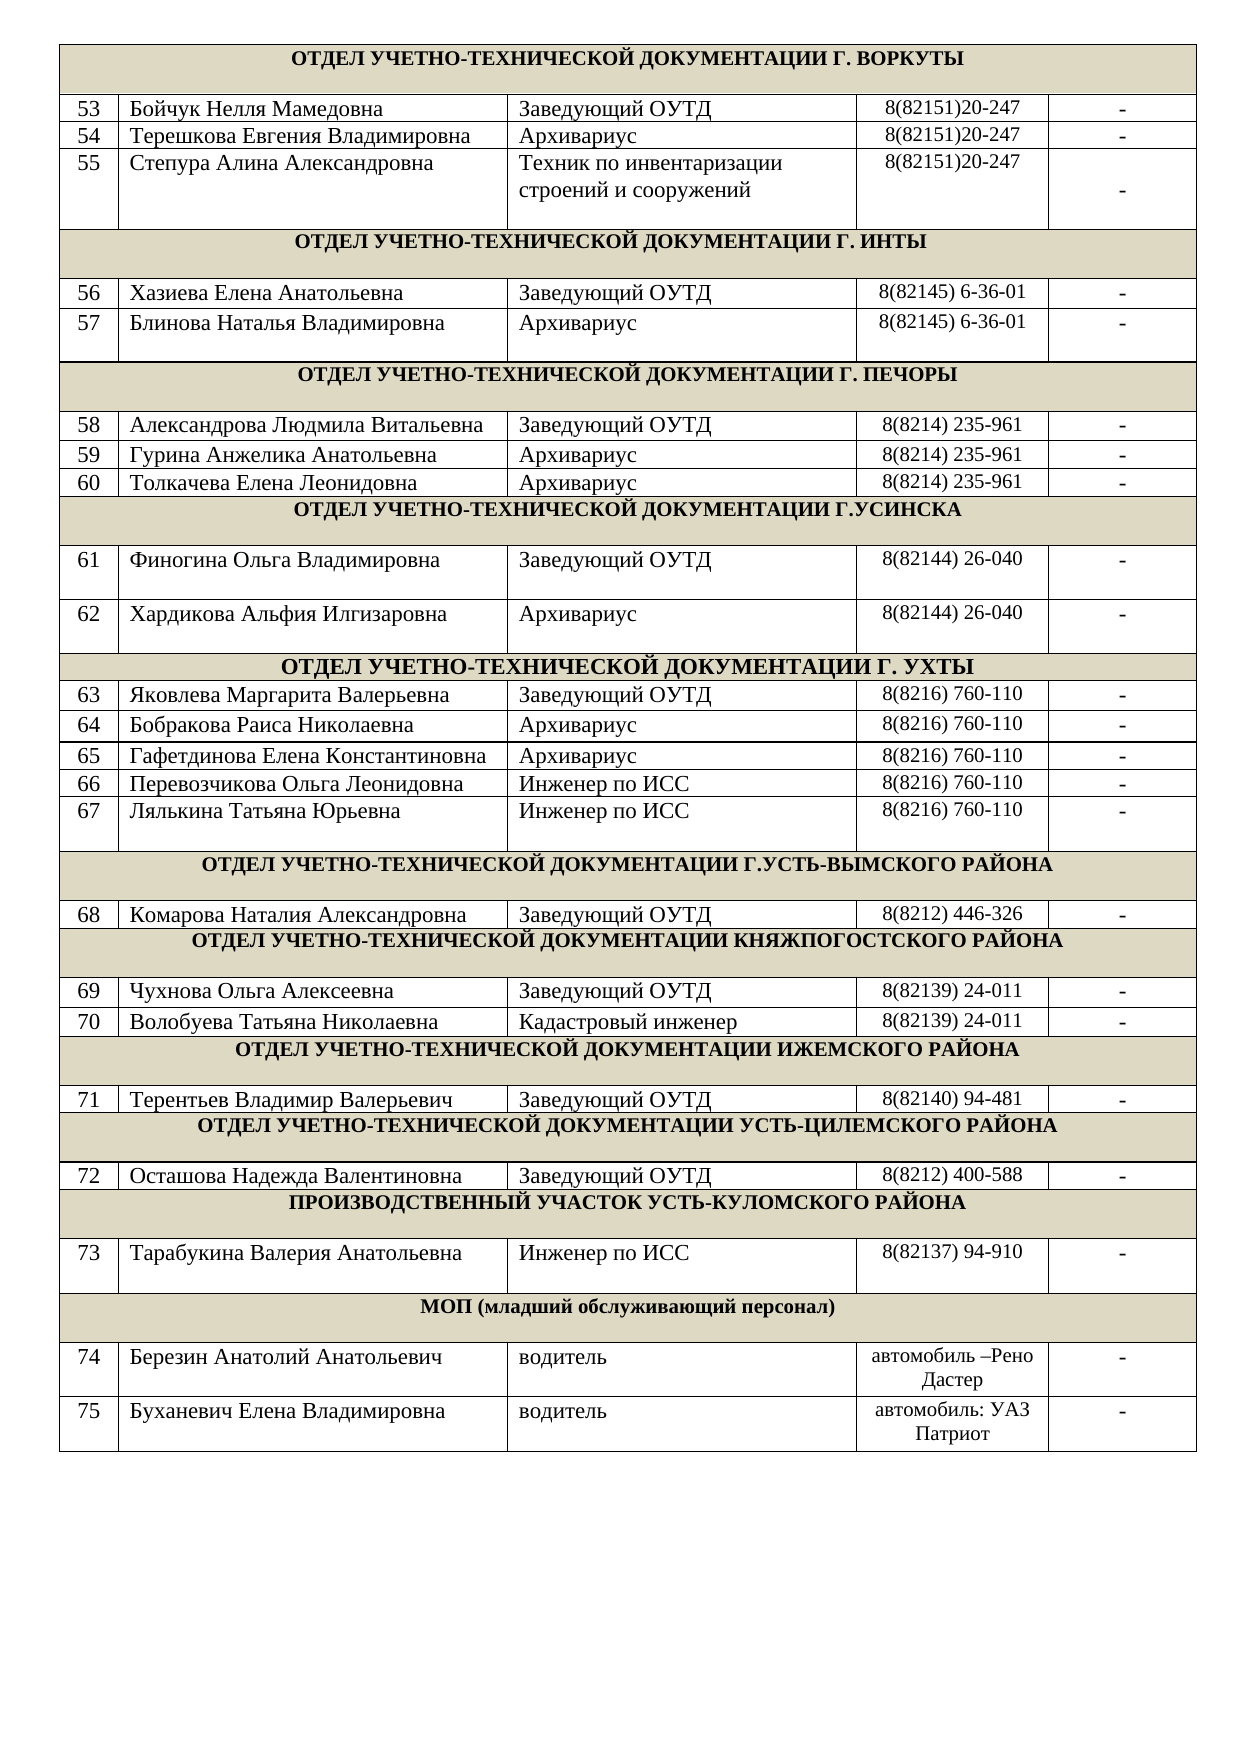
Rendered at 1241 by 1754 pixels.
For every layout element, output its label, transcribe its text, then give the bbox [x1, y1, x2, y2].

table_cell 8(8212) 400-588 [857, 1163, 1048, 1189]
table_cell - [1049, 95, 1196, 121]
table_cell - [1049, 1239, 1196, 1292]
table_cell - [1049, 743, 1196, 769]
table_cell - [1049, 1343, 1196, 1396]
table_cell ОТДЕЛ УЧЕТНО-ТЕХНИЧЕСКОЙ ДОКУМЕНТАЦИИ ИЖЕМСКОГО РАЙОНА [60, 1037, 1196, 1085]
table_cell 8(82151)20-247 [857, 122, 1048, 148]
table_cell - [1049, 279, 1196, 308]
table_cell Хазиева Елена Анатольевна [119, 279, 507, 308]
table_cell - [1049, 469, 1196, 496]
table_cell 60 [60, 469, 118, 496]
table_cell - [1049, 1008, 1196, 1036]
table_cell - [1049, 149, 1196, 228]
table_cell Толкачева Елена Леонидовна [119, 469, 507, 496]
table_cell водитель [508, 1343, 856, 1396]
table_cell 8(8214) 235-961 [857, 469, 1048, 496]
table_cell 53 [60, 95, 118, 121]
table_cell 65 [60, 743, 118, 769]
table_cell - [1049, 546, 1196, 599]
table_cell Заведующий ОУТД [508, 681, 856, 709]
table_cell ОТДЕЛ УЧЕТНО-ТЕХНИЧЕСКОЙ ДОКУМЕНТАЦИИ КНЯЖПОГОСТСКОГО РАЙОНА [60, 929, 1196, 977]
table_cell Гурина Анжелика Анатольевна [119, 441, 507, 468]
table_cell 68 [60, 901, 118, 927]
table_cell Архивариус [508, 441, 856, 468]
table_cell Терешкова Евгения Владимировна [119, 122, 507, 148]
table_cell Архивариус [508, 743, 856, 769]
table_cell 64 [60, 711, 118, 741]
table_cell 8(8214) 235-961 [857, 412, 1048, 440]
table_cell 8(8212) 446-326 [857, 901, 1048, 927]
table_cell 67 [60, 797, 118, 851]
table_cell ОТДЕЛ УЧЕТНО-ТЕХНИЧЕСКОЙ ДОКУМЕНТАЦИИ Г.УСИНСКА [60, 497, 1196, 545]
table_cell автомобиль –Рено Дастер [857, 1343, 1048, 1396]
table_cell Финогина Ольга Владимировна [119, 546, 507, 599]
table_cell 8(82145) 6-36-01 [857, 279, 1048, 308]
table_cell Березин Анатолий Анатольевич [119, 1343, 507, 1396]
table_cell 55 [60, 149, 118, 228]
table_cell Заведующий ОУТД [508, 1086, 856, 1112]
table_cell ОТДЕЛ УЧЕТНО-ТЕХНИЧЕСКОЙ ДОКУМЕНТАЦИИ Г. ВОРКУТЫ [60, 45, 1196, 93]
table_cell Архивариус [508, 309, 856, 361]
table_cell 57 [60, 309, 118, 361]
table_cell ОТДЕЛ УЧЕТНО-ТЕХНИЧЕСКОЙ ДОКУМЕНТАЦИИ Г.УСТЬ-ВЫМСКОГО РАЙОНА [60, 852, 1196, 900]
table_cell автомобиль: УАЗ Патриот [857, 1397, 1048, 1451]
table_cell 73 [60, 1239, 118, 1292]
table_cell 54 [60, 122, 118, 148]
table_cell Волобуева Татьяна Николаевна [119, 1008, 507, 1036]
table_cell Перевозчикова Ольга Леонидовна [119, 770, 507, 796]
table_cell Буханевич Елена Владимировна [119, 1397, 507, 1451]
table_cell водитель [508, 1397, 856, 1451]
table_cell Архивариус [508, 711, 856, 741]
table_cell Инженер по ИСС [508, 770, 856, 796]
table_cell 8(8216) 760-110 [857, 681, 1048, 709]
table_cell 8(82144) 26-040 [857, 546, 1048, 599]
table_cell Архивариус [508, 600, 856, 652]
table_cell - [1049, 1163, 1196, 1189]
table_cell ОТДЕЛ УЧЕТНО-ТЕХНИЧЕСКОЙ ДОКУМЕНТАЦИИ Г. ПЕЧОРЫ [60, 363, 1196, 411]
table_cell 8(8214) 235-961 [857, 441, 1048, 468]
table_cell Заведующий ОУТД [508, 95, 856, 121]
table_cell Бойчук Нелля Мамедовна [119, 95, 507, 121]
table_cell Кадастровый инженер [508, 1008, 856, 1036]
table_cell ОТДЕЛ УЧЕТНО-ТЕХНИЧЕСКОЙ ДОКУМЕНТАЦИИ Г. УХТЫ [60, 654, 1196, 680]
table_cell 8(82144) 26-040 [857, 600, 1048, 652]
table_cell 8(82151)20-247 [857, 149, 1048, 228]
table_cell Заведующий ОУТД [508, 1163, 856, 1189]
table_cell 71 [60, 1086, 118, 1112]
table_cell 8(8216) 760-110 [857, 711, 1048, 741]
table_cell Техник по инвентаризации строений и сооружений [508, 149, 856, 228]
table_cell Лялькина Татьяна Юрьевна [119, 797, 507, 851]
table_cell Инженер по ИСС [508, 797, 856, 851]
table_cell Инженер по ИСС [508, 1239, 856, 1292]
table_cell 59 [60, 441, 118, 468]
table_cell 8(82139) 24-011 [857, 1008, 1048, 1036]
table_cell - [1049, 309, 1196, 361]
table_cell Тарабукина Валерия Анатольевна [119, 1239, 507, 1292]
table_cell 66 [60, 770, 118, 796]
table_cell Гафетдинова Елена Константиновна [119, 743, 507, 769]
table_cell Заведующий ОУТД [508, 546, 856, 599]
table_cell 8(8216) 760-110 [857, 797, 1048, 851]
table_cell Степура Алина Александровна [119, 149, 507, 228]
table_cell 8(8216) 760-110 [857, 770, 1048, 796]
table_cell 75 [60, 1397, 118, 1451]
table_cell Александрова Людмила Витальевна [119, 412, 507, 440]
table_cell Архивариус [508, 469, 856, 496]
table_cell 62 [60, 600, 118, 652]
table_cell Заведующий ОУТД [508, 978, 856, 1007]
table_cell - [1049, 797, 1196, 851]
table_cell 8(8216) 760-110 [857, 743, 1048, 769]
table_cell Заведующий ОУТД [508, 901, 856, 927]
table_cell - [1049, 600, 1196, 652]
table_cell 74 [60, 1343, 118, 1396]
table_cell ОТДЕЛ УЧЕТНО-ТЕХНИЧЕСКОЙ ДОКУМЕНТАЦИИ УСТЬ-ЦИЛЕМСКОГО РАЙОНА [60, 1113, 1196, 1161]
table_cell - [1049, 681, 1196, 709]
table_cell - [1049, 412, 1196, 440]
table_cell Архивариус [508, 122, 856, 148]
table_cell 70 [60, 1008, 118, 1036]
table_cell 56 [60, 279, 118, 308]
table_cell - [1049, 1397, 1196, 1451]
table_cell Осташова Надежда Валентиновна [119, 1163, 507, 1189]
table_cell - [1049, 770, 1196, 796]
table_cell - [1049, 441, 1196, 468]
table_cell - [1049, 711, 1196, 741]
table_cell 8(82145) 6-36-01 [857, 309, 1048, 361]
table_cell 8(82139) 24-011 [857, 978, 1048, 1007]
table_cell - [1049, 1086, 1196, 1112]
table_cell - [1049, 122, 1196, 148]
table_cell 63 [60, 681, 118, 709]
table_cell Заведующий ОУТД [508, 412, 856, 440]
table_cell ОТДЕЛ УЧЕТНО-ТЕХНИЧЕСКОЙ ДОКУМЕНТАЦИИ Г. ИНТЫ [60, 230, 1196, 278]
table_cell - [1049, 978, 1196, 1007]
table_cell 69 [60, 978, 118, 1007]
table_cell Комарова Наталия Александровна [119, 901, 507, 927]
table_cell Заведующий ОУТД [508, 279, 856, 308]
table_cell ПРОИЗВОДСТВЕННЫЙ УЧАСТОК УСТЬ-КУЛОМСКОГО РАЙОНА [60, 1190, 1196, 1238]
table_cell 8(82140) 94-481 [857, 1086, 1048, 1112]
table_cell Терентьев Владимир Валерьевич [119, 1086, 507, 1112]
table_cell 8(82137) 94-910 [857, 1239, 1048, 1292]
table_cell МОП (младший обслуживающий персонал) [60, 1294, 1196, 1342]
table_cell Яковлева Маргарита Валерьевна [119, 681, 507, 709]
table_cell Хардикова Альфия Илгизаровна [119, 600, 507, 652]
table_cell Чухнова Ольга Алексеевна [119, 978, 507, 1007]
table_cell 58 [60, 412, 118, 440]
table_cell - [1049, 901, 1196, 927]
table_cell 72 [60, 1163, 118, 1189]
table_cell Бобракова Раиса Николаевна [119, 711, 507, 741]
table_cell Блинова Наталья Владимировна [119, 309, 507, 361]
table_cell 61 [60, 546, 118, 599]
table_cell 8(82151)20-247 [857, 95, 1048, 121]
